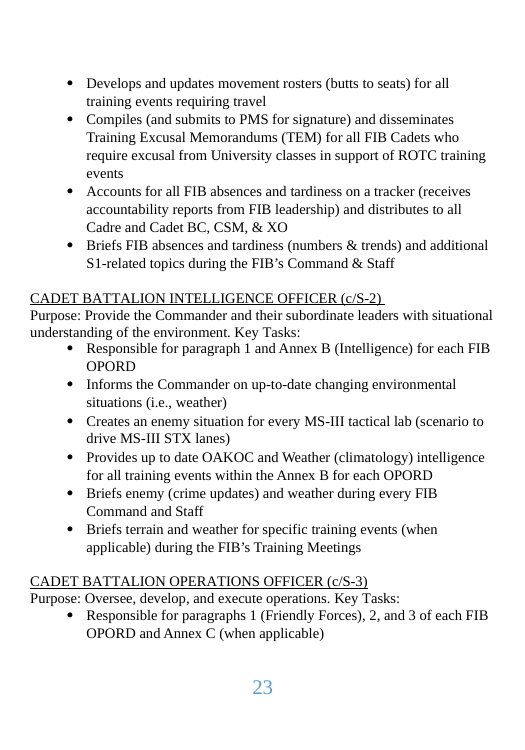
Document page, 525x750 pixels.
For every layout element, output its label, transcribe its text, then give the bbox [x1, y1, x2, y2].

list Briefs FIB absences and tardiness (numbers & trends) and additional S1-related topics during the FIB’s Command & Staff [67, 237, 495, 272]
list Responsible for paragraphs 1 (Friendly Forces), 2, and 3 of each FIB OPORD and Annex C (when applicable) [67, 607, 495, 641]
list Compiles (and submits to PMS for signature) and disseminates Training Excusal Memorandums (TEM) for all FIB Cadets who require excusal from University classes in support of ROTC training events [67, 111, 495, 182]
list Accounts for all FIB absences and tardiness on a tracker (receives accountability reports from FIB leadership) and distributes to all Cadre and Cadet BC, CSM, & XO [67, 183, 495, 236]
text Purpose: Provide the Commander and their subordinate leaders with situational understanding of the environment. Key Tasks: [30, 307, 495, 340]
text Purpose: Oversee, develop, and execute operations. Key Tasks: [30, 590, 495, 607]
list Briefs enemy (crime updates) and weather during every FIB Command and Staff [67, 484, 495, 519]
list Provides up to date OAKOC and Weather (climatology) intelligence for all training events within the Annex B for each OPORD [67, 448, 495, 483]
text CADET BATTALION INTELLIGENCE OFFICER (c/S-2) [30, 290, 495, 307]
list Creates an enemy situation for every MS-III tactical lab (scenario to drive MS-III STX lanes) [67, 412, 495, 447]
list Responsible for paragraph 1 and Annex B (Intelligence) for each FIB OPORD [67, 340, 495, 375]
list Informs the Commander on up-to-date changing environmental situations (i.e., weather) [67, 376, 495, 411]
list Develops and updates movement rosters (butts to seats) for all training events requiring travel [67, 75, 495, 110]
text CADET BATTALION OPERATIONS OFFICER (c/S-3) [30, 573, 495, 590]
list Briefs terrain and weather for specific training events (when applicable) during the FIB’s Training Meetings [67, 520, 495, 555]
